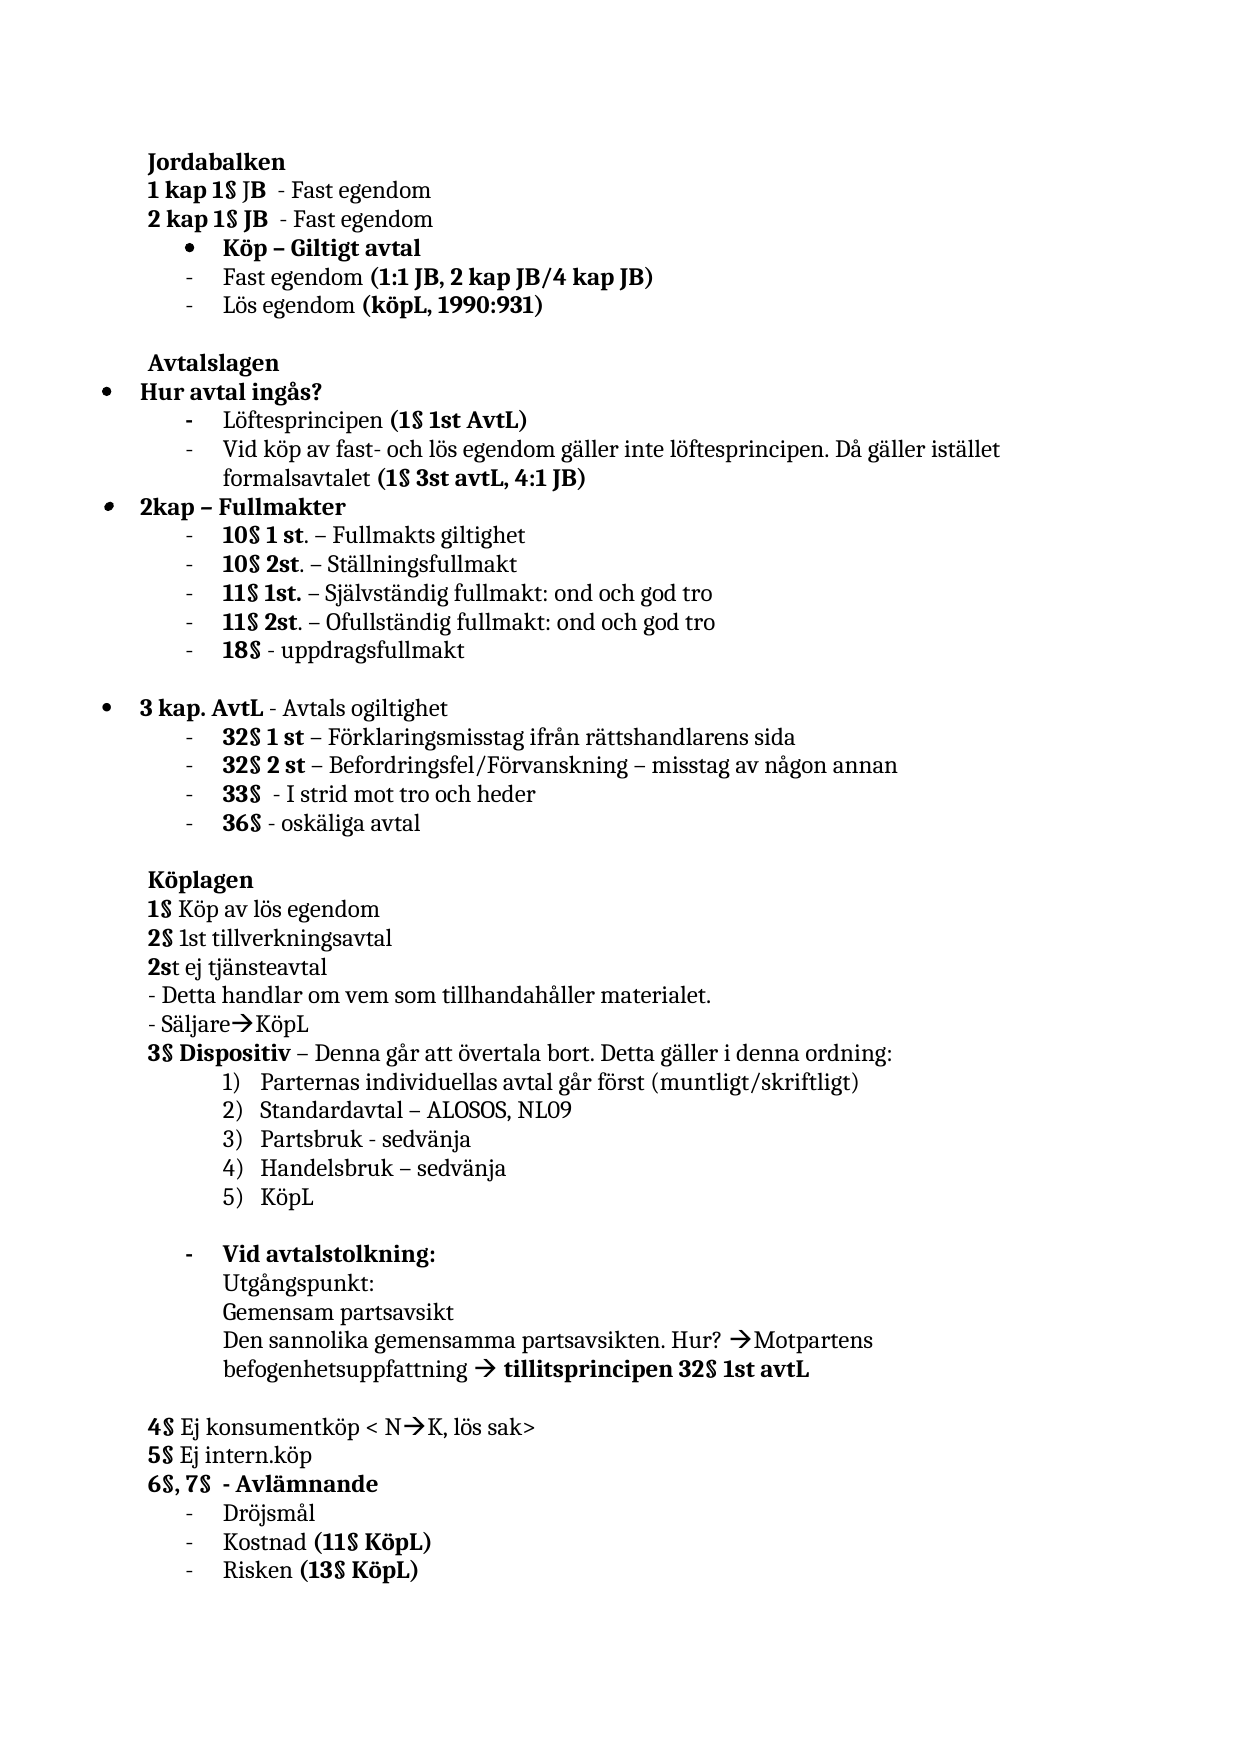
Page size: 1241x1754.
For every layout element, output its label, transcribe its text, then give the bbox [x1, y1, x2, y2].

text Jordabalken [148, 148, 1093, 176]
list Fast egendom (1:1 JB, 2 kap JB/4 kap JB) [185, 263, 1093, 291]
list Risken (13§ KöpL) [185, 1556, 1093, 1585]
list Kostnad (11§ KöpL) [185, 1528, 1093, 1556]
text 5§ Ej intern.köp [148, 1441, 1093, 1470]
list 32§ 2 st – Befordringsfel/Förvanskning – misstag av någon annan [185, 751, 1093, 780]
list 18§ - uppdragsfullmakt [185, 636, 1093, 665]
list Parternas individuellas avtal går först (muntligt/skriftligt) [223, 1068, 1093, 1096]
text Köplagen [148, 866, 1093, 895]
text 1§ Köp av lös egendom [148, 895, 1093, 924]
text 2st ej tjänsteavtal [148, 953, 1093, 981]
text 4§ Ej konsumentköp < NK, lös sak> [148, 1413, 1093, 1441]
text - Detta handlar om vem som tillhandahåller materialet. [148, 981, 1093, 1010]
list 10§ 2st. – Ställningsfullmakt [185, 550, 1093, 579]
list KöpL [223, 1183, 1093, 1211]
list Partsbruk - sedvänja [223, 1125, 1093, 1154]
list 10§ 1 st. – Fullmakts giltighet [185, 521, 1093, 550]
text 2 kap 1§ JB - Fast egendom [148, 205, 1093, 234]
list Utgångspunkt: [223, 1269, 1093, 1298]
text 1 kap 1§ JB - Fast egendom [148, 176, 1093, 205]
text Avtalslagen [148, 349, 1093, 378]
list 36§ - oskäliga avtal [185, 809, 1093, 838]
text 3§ Dispositiv – Denna går att övertala bort. Detta gäller i denna ordning: [148, 1039, 1093, 1068]
list 2kap – Fullmakter [102, 493, 1093, 521]
text 6§, 7§ - Avlämnande [148, 1470, 1093, 1499]
list Köp – Giltigt avtal [185, 234, 1093, 263]
list Vid köp av fast- och lös egendom gäller inte löftesprincipen. Då gäller istället formalsavtalet (1§ 3st avtL, 4:1 JB) [185, 435, 1093, 493]
list Gemensam partsavsikt [223, 1298, 1093, 1326]
list Standardavtal – ALOSOS, NL09 [223, 1096, 1093, 1125]
list 3 kap. AvtL - Avtals ogiltighet [102, 694, 1093, 723]
list 32§ 1 st – Förklaringsmisstag ifrån rättshandlarens sida [185, 723, 1093, 751]
list 11§ 1st. – Självständig fullmakt: ond och god tro [185, 579, 1093, 608]
list 33§ - I strid mot tro och heder [185, 780, 1093, 809]
list Vid avtalstolkning: [185, 1240, 1093, 1269]
list Den sannolika gemensamma partsavsikten. Hur? Motpartens befogenhetsuppfattning tillitsprincipen 32§ 1st avtL [223, 1326, 1093, 1384]
list Dröjsmål [185, 1499, 1093, 1528]
list Löftesprincipen (1§ 1st AvtL) [185, 406, 1093, 435]
list Hur avtal ingås? [102, 378, 1093, 406]
list 11§ 2st. – Ofullständig fullmakt: ond och god tro [185, 608, 1093, 636]
list Handelsbruk – sedvänja [223, 1154, 1093, 1183]
text 2§ 1st tillverkningsavtal [148, 924, 1093, 953]
text - SäljareKöpL [148, 1010, 1093, 1039]
list Lös egendom (köpL, 1990:931) [185, 291, 1093, 320]
